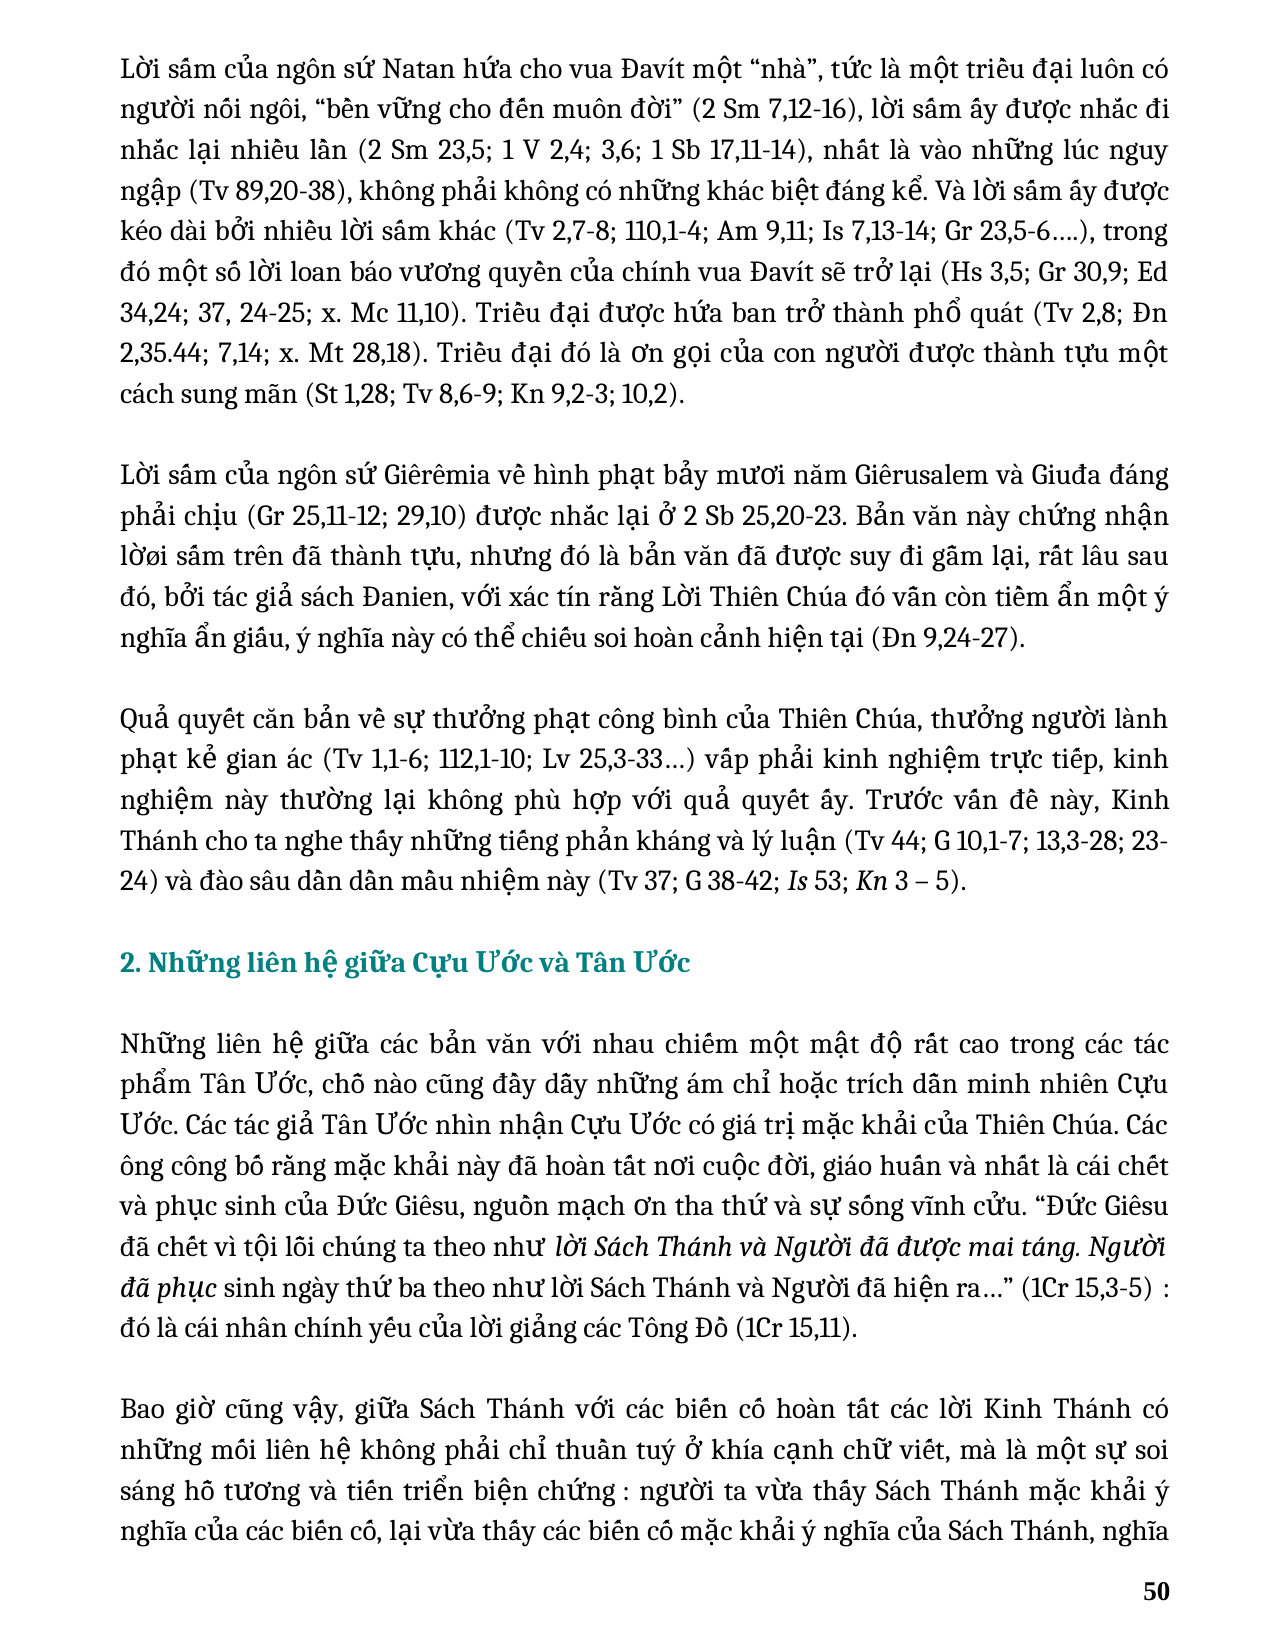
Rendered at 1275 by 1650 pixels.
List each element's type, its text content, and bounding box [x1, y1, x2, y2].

text Quả quyết căn bản về sự thưởng phạt công bình của Thiên Chúa, thưởng người lành phạt kẻ gian ác (Tv 1,1-6; 112,1-10; Lv 25,3-33…) vấp phải kinh nghiệm trực tiếp, kinh nghiệm này thường lại không phù hợp với quả quyết ấy. Trước vấn đề này, Kinh Thánh cho ta nghe thấy những tiếng phản kháng và lý luận (Tv 44; G 10,1-7; 13,3-28; 23-24) và đào sâu dần dần mầu nhiệm này (Tv 37; G 38-42; Is 53; Kn 3 – 5). [120, 695, 1170, 898]
text Những liên hệ giữa các bản văn với nhau chiếm một mật độ rất cao trong các tác phẩm Tân Ước, chỗ nào cũng đầy dẫy những ám chỉ hoặc trích dẫn minh nhiên Cựu Ước. Các tác giả Tân Ước nhìn nhận Cựu Ước có giá trị mặc khải của Thiên Chúa. Các ông công bố rằng mặc khải này đã hoàn tất nơi cuộc đời, giáo huấn và nhất là cái chết và phục sinh của Đức Giêsu, nguồn mạch ơn tha thứ và sự sống vĩnh cửu. “Đức Giêsu đã chết vì tội lỗi chúng ta theo như lời Sách Thánh và Người đã được mai táng. Người đã phục sinh ngày thứ ba theo như lời Sách Thánh và Người đã hiện ra…” (1Cr 15,3-5) : đó là cái nhân chính yếu của lời giảng các Tông Đồ (1Cr 15,11). [120, 1020, 1170, 1345]
text 2. Những liên hệ giữa Cựu Ước và Tân Ước [120, 939, 1170, 979]
text Lời sấm của ngôn sứ Giêrêmia về hình phạt bảy mươi năm Giêrusalem và Giuđa đáng phải chịu (Gr 25,11-12; 29,10) được nhắc lại ở 2 Sb 25,20-23. Bản văn này chứng nhận lờøi sấm trên đã thành tựu, nhưng đó là bản văn đã được suy đi gẫm lại, rất lâu sau đó, bởi tác giả sách Đanien, với xác tín rằng Lời Thiên Chúa đó vẫn còn tiềm ẩn một ý nghĩa ẩn giấu, ý nghĩa này có thể chiếu soi hoàn cảnh hiện tại (Đn 9,24-27). [120, 451, 1170, 654]
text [120, 1386, 1170, 1548]
text Lời sấm của ngôn sứ Natan hứa cho vua Đavít một “nhà”, tức là một triều đại luôn có người nối ngôi, “bền vững cho đến muôn đời” (2 Sm 7,12-16), lời sấm ấy được nhắc đi nhắc lại nhiều lần (2 Sm 23,5; 1 V 2,4; 3,6; 1 Sb 17,11-14), nhất là vào những lúc nguy ngập (Tv 89,20-38), không phải không có những khác biệt đáng kể. Và lời sấm ấy được kéo dài bởi nhiều lời sấm khác (Tv 2,7-8; 110,1-4; Am 9,11; Is 7,13-14; Gr 23,5-6….), trong đó một số lời loan báo vương quyền của chính vua Đavít sẽ trở lại (Hs 3,5; Gr 30,9; Ed 34,24; 37, 24-25; x. Mc 11,10). Triều đại được hứa ban trở thành phổ quát (Tv 2,8; Đn 2,35.44; 7,14; x. Mt 28,18). Triều đại đó là ơn gọi của con người được thành tựu một cách sung mãn (St 1,28; Tv 8,6-9; Kn 9,2-3; 10,2). [120, 45, 1170, 411]
